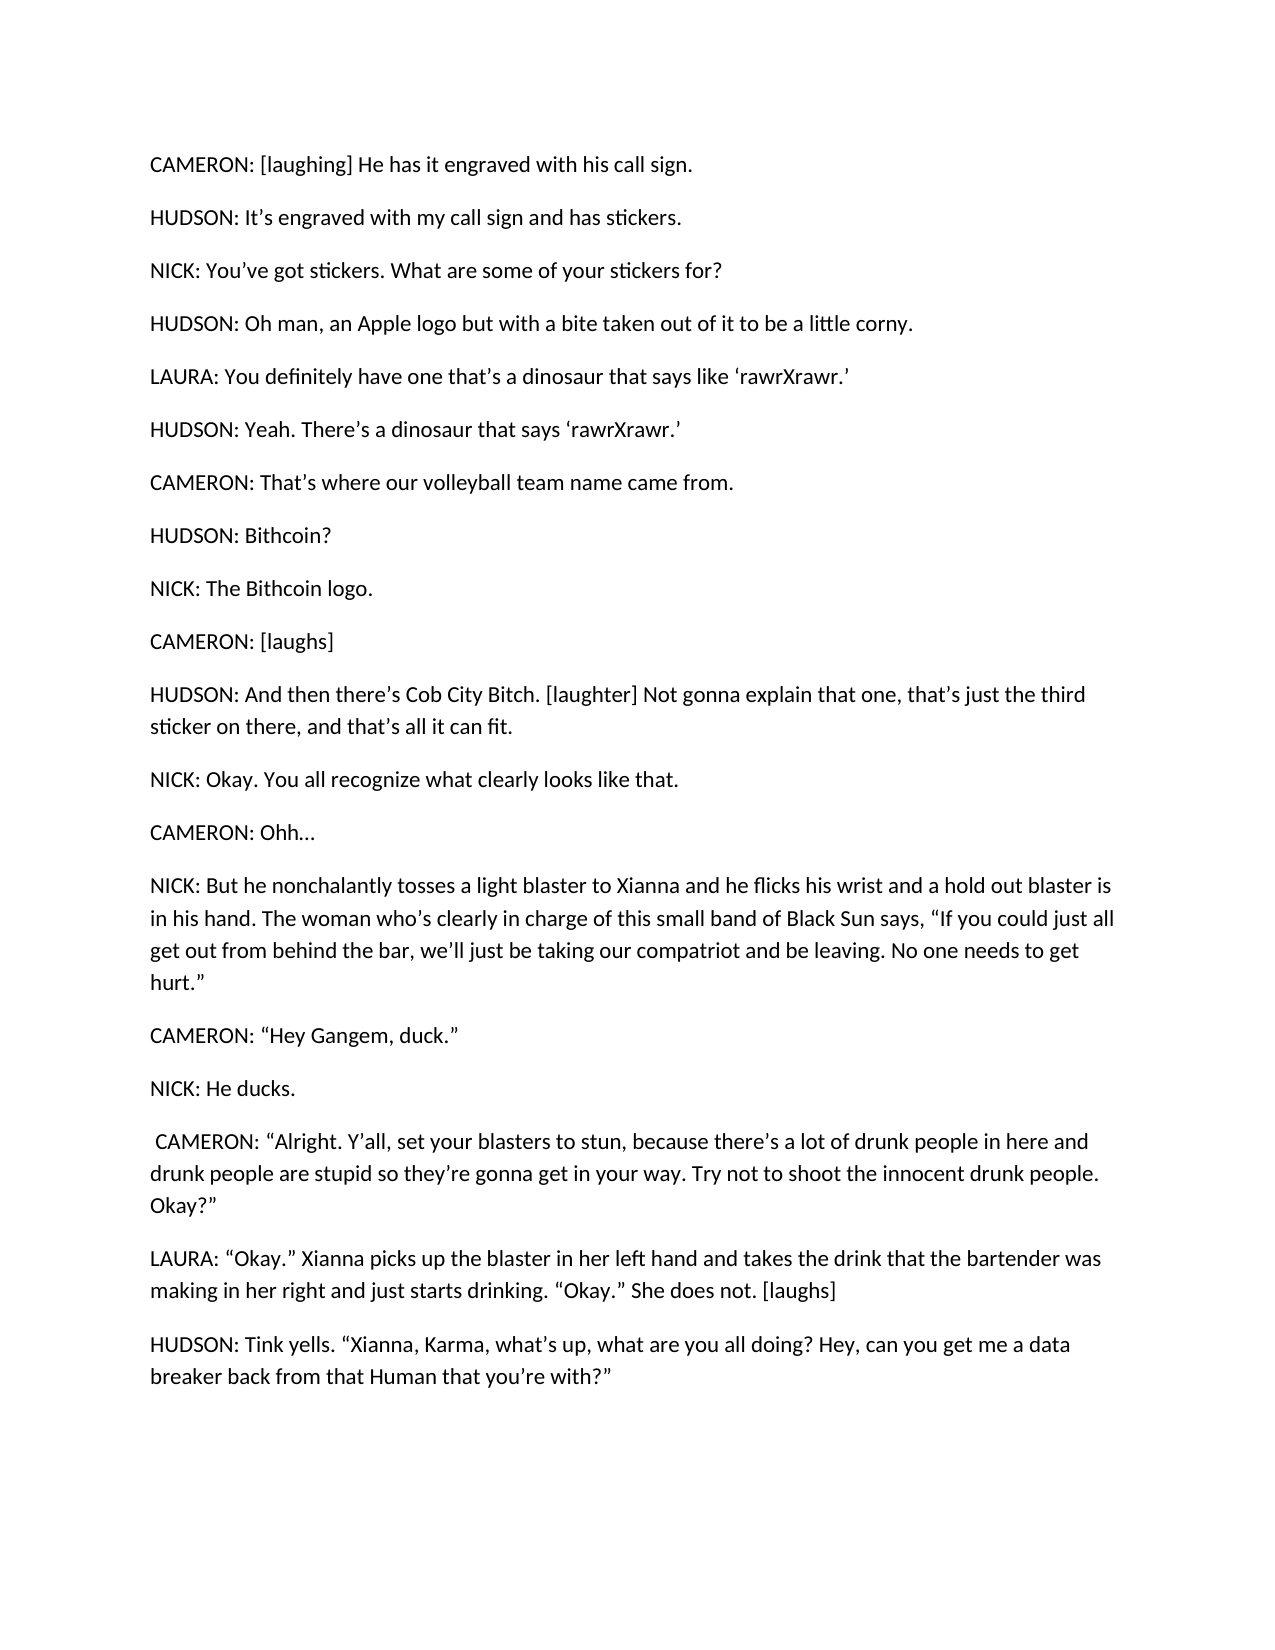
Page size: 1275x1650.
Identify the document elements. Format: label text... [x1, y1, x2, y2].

text HUDSON: It’s engraved with my call sign and has stickers. [150, 203, 1125, 231]
text CAMERON: “Hey Gangem, duck.” [150, 1021, 1125, 1049]
text LAURA: You definitely have one that’s a dinosaur that says like ‘rawrXrawr.’ [150, 362, 1125, 390]
text NICK: The Bithcoin logo. [150, 574, 1125, 602]
text HUDSON: Bithcoin? [150, 521, 1125, 549]
text NICK: But he nonchalantly tosses a light blaster to Xianna and he flicks his wrist and a hold out blaster is in his hand. The woman who’s clearly in charge of this small band of Black Sun says, “If you could just all get out from behind the bar, we’ll just be taking our compatriot and be leaving. No one needs to get hurt.” [150, 871, 1125, 996]
text CAMERON: Ohh… [150, 818, 1125, 846]
text CAMERON: That’s where our volleyball team name came from. [150, 468, 1125, 496]
text LAURA: “Okay.” Xianna picks up the blaster in her left hand and takes the drink that the bartender was making in her right and just starts drinking. “Okay.” She does not. [laughs] [150, 1244, 1125, 1305]
text HUDSON: Oh man, an Apple logo but with a bite taken out of it to be a little corny. [150, 309, 1125, 337]
text HUDSON: And then there’s Cob City Bitch. [laughter] Not gonna explain that one, that’s just the third sticker on there, and that’s all it can fit. [150, 680, 1125, 740]
text HUDSON: Yeah. There’s a dinosaur that says ‘rawrXrawr.’ [150, 415, 1125, 443]
text NICK: Okay. You all recognize what clearly looks like that. [150, 765, 1125, 793]
text CAMERON: “Alright. Y’all, set your blasters to stun, because there’s a lot of drunk people in here and drunk people are stupid so they’re gonna get in your way. Try not to shoot the innocent drunk people. Okay?” [150, 1127, 1125, 1219]
text HUDSON: Tink yells. “Xianna, Karma, what’s up, what are you all doing? Hey, can you get me a data breaker back from that Human that you’re with?” [150, 1330, 1125, 1390]
text NICK: You’ve got stickers. What are some of your stickers for? [150, 256, 1125, 284]
text NICK: He ducks. [150, 1074, 1125, 1102]
text CAMERON: [laughs] [150, 627, 1125, 655]
text CAMERON: [laughing] He has it engraved with his call sign. [150, 150, 1125, 178]
